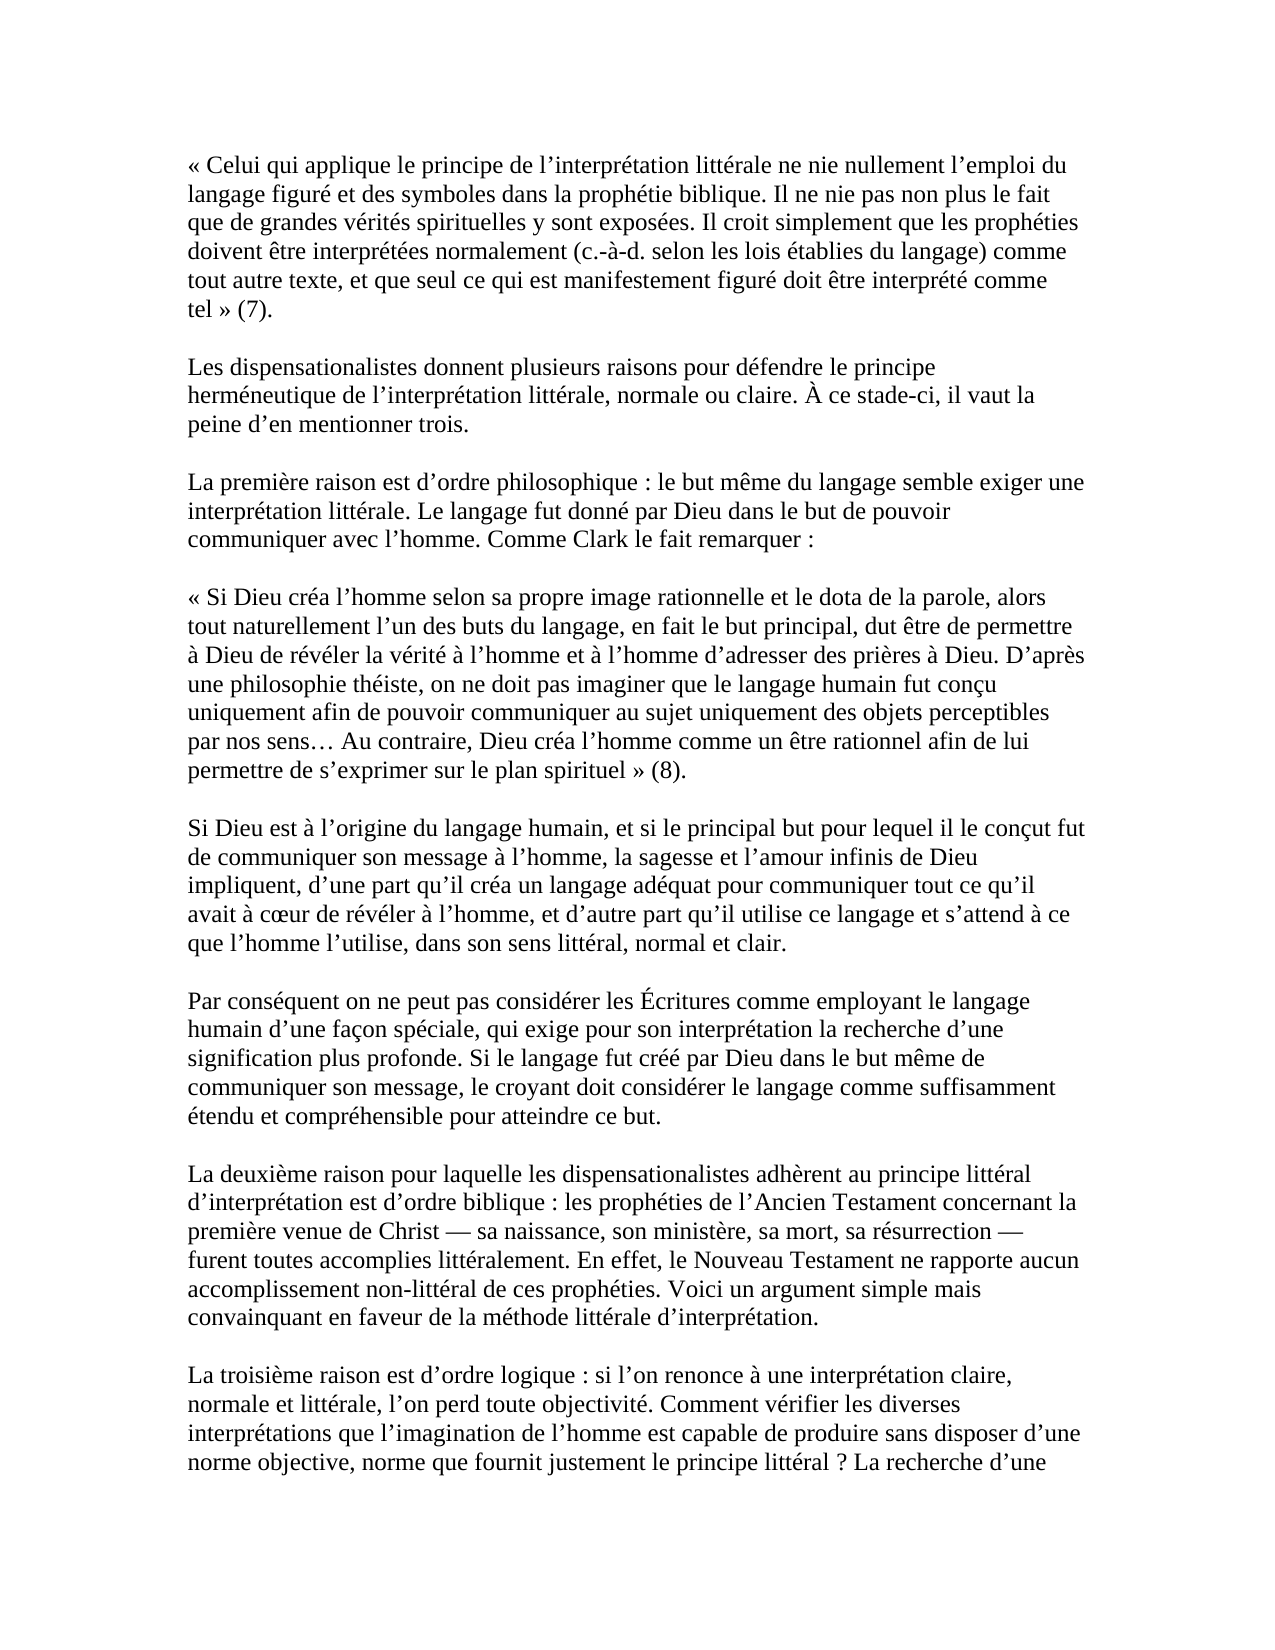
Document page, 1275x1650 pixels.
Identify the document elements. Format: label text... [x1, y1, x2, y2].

text Par conséquent on ne peut pas considérer les Écritures comme employant le langage humain d’une façon spéciale, qui exige pour son interprétation la recherche d’une signification plus profonde. Si le langage fut créé par Dieu dans le but même de communiquer son message, le croyant doit considérer le langage comme suffisamment étendu et compréhensible pour atteindre ce but. [187, 986, 1087, 1129]
text « Si Dieu créa l’homme selon sa propre image rationnelle et le dota de la parole, alors tout naturellement l’un des buts du langage, en fait le but principal, dut être de permettre à Dieu de révéler la vérité à l’homme et à l’homme d’adresser des prières à Dieu. D’après une philosophie théiste, on ne doit pas imaginer que le langage humain fut conçu uniquement afin de pouvoir communiquer au sujet uniquement des objets perceptibles par nos sens… Au contraire, Dieu créa l’homme comme un être rationnel afin de lui permettre de s’exprimer sur le plan spirituel » (8). [187, 582, 1087, 784]
text La deuxième raison pour laquelle les dispensationalistes adhèrent au principe littéral d’interprétation est d’ordre biblique : les prophéties de l’Ancien Testament concernant la première venue de Christ — sa naissance, son ministère, sa mort, sa résurrection — furent toutes accomplies littéralement. En effet, le Nouveau Testament ne rapporte aucun accomplissement non-littéral de ces prophéties. Voici un argument simple mais convainquant en faveur de la méthode littérale d’interprétation. [187, 1159, 1087, 1331]
text La première raison est d’ordre philosophique : le but même du langage semble exiger une interprétation littérale. Le langage fut donné par Dieu dans le but de pouvoir communiquer avec l’homme. Comme Clark le fait remarquer : [187, 467, 1087, 553]
text Si Dieu est à l’origine du langage humain, et si le principal but pour lequel il le conçut fut de communiquer son message à l’homme, la sagesse et l’amour infinis de Dieu impliquent, d’une part qu’il créa un langage adéquat pour communiquer tout ce qu’il avait à cœur de révéler à l’homme, et d’autre part qu’il utilise ce langage et s’attend à ce que l’homme l’utilise, dans son sens littéral, normal et clair. [187, 813, 1087, 957]
text Les dispensationalistes donnent plusieurs raisons pour défendre le principe herméneutique de l’interprétation littérale, normale ou claire. À ce stade-ci, il vaut la peine d’en mentionner trois. [187, 352, 1087, 438]
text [187, 1360, 1087, 1475]
text « Celui qui applique le principe de l’interprétation littérale ne nie nullement l’emploi du langage figuré et des symboles dans la prophétie biblique. Il ne nie pas non plus le fait que de grandes vérités spirituelles y sont exposées. Il croit simplement que les prophéties doivent être interprétées normalement (c.-à-d. selon les lois établies du langage) comme tout autre texte, et que seul ce qui est manifestement figuré doit être interprété comme tel » (7). [187, 150, 1087, 322]
